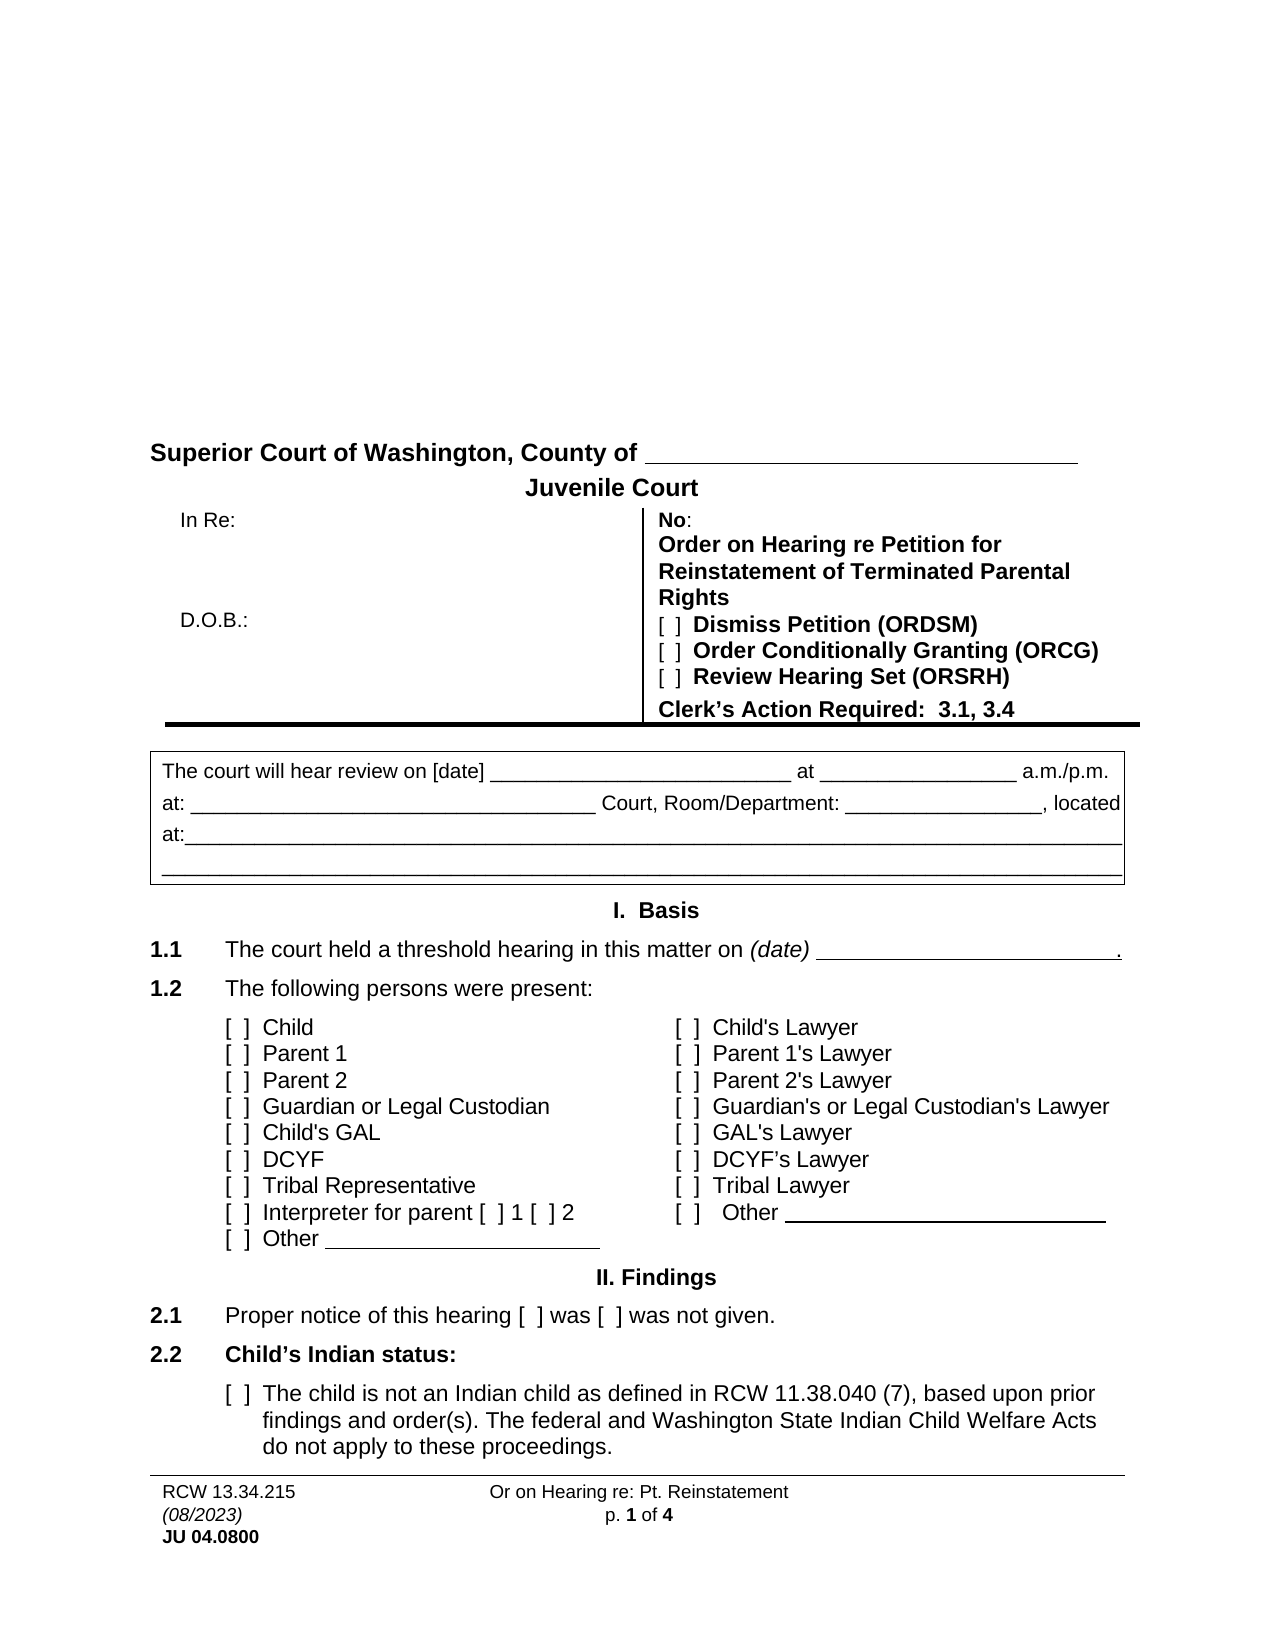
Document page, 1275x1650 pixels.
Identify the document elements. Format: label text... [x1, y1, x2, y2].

text I. Basis [150, 897, 1162, 924]
text [ ] Guardian or Legal Custodian [ ] Guardian's or Legal Custodian's Lawyer [225, 1093, 1125, 1119]
text 1.1 The court held a threshold hearing in this matter on (date) . [150, 936, 1162, 963]
text [ ] Other [225, 1225, 1125, 1251]
text [ ] The child is not an Indian child as defined in RCW 11.38.040 (7), based upon prior findings and order(s). The federal and Washington State Indian Child Welfare Acts do not apply to these proceedings. [225, 1380, 1125, 1459]
table_header The court will hear review on [date] __________________________ at _________________ a.m./p.m. at: ___________________________________ Court, Room/Department: _________________, located at:_________________________________________________________________________________ ___________________________________________________________________________________ [151, 752, 1124, 884]
text Superior Court of Washington, County of [150, 437, 1125, 466]
text [ ] DCYF [ ] DCYF’s Lawyer [225, 1146, 1125, 1172]
table_header In Re: D.O.B.: [165, 508, 642, 722]
text [ ] Tribal Representative [ ] Tribal Lawyer [225, 1172, 1125, 1198]
text 1.2 The following persons were present: [150, 975, 1162, 1001]
text [ ] Child [ ] Child's Lawyer [225, 1014, 1125, 1040]
text 2.1 Proper notice of this hearing [ ] was [ ] was not given. [150, 1302, 1125, 1329]
text [ ] Child's GAL [ ] GAL's Lawyer [225, 1119, 1125, 1146]
text 2.2 Child’s Indian status: [150, 1341, 1125, 1368]
table_header No: Order on Hearing re Petition for Reinstatement of Terminated Parental Rights [ ] Dismiss Petition (ORDSM) [ ] Order Conditionally Granting (ORCG) [ ] Review Hearing Set (ORSRH) Clerk’s Action Required: 3.1, 3.4 [644, 508, 1140, 722]
text [ ] Parent 1 [ ] Parent 1's Lawyer [225, 1040, 1125, 1067]
text [ ] Interpreter for parent [ ] 1 [ ] 2 [ ] Other [225, 1198, 1125, 1225]
text Juvenile Court [450, 472, 1125, 501]
text II. Findings [150, 1264, 1162, 1290]
text [ ] Parent 2 [ ] Parent 2's Lawyer [225, 1067, 1125, 1093]
